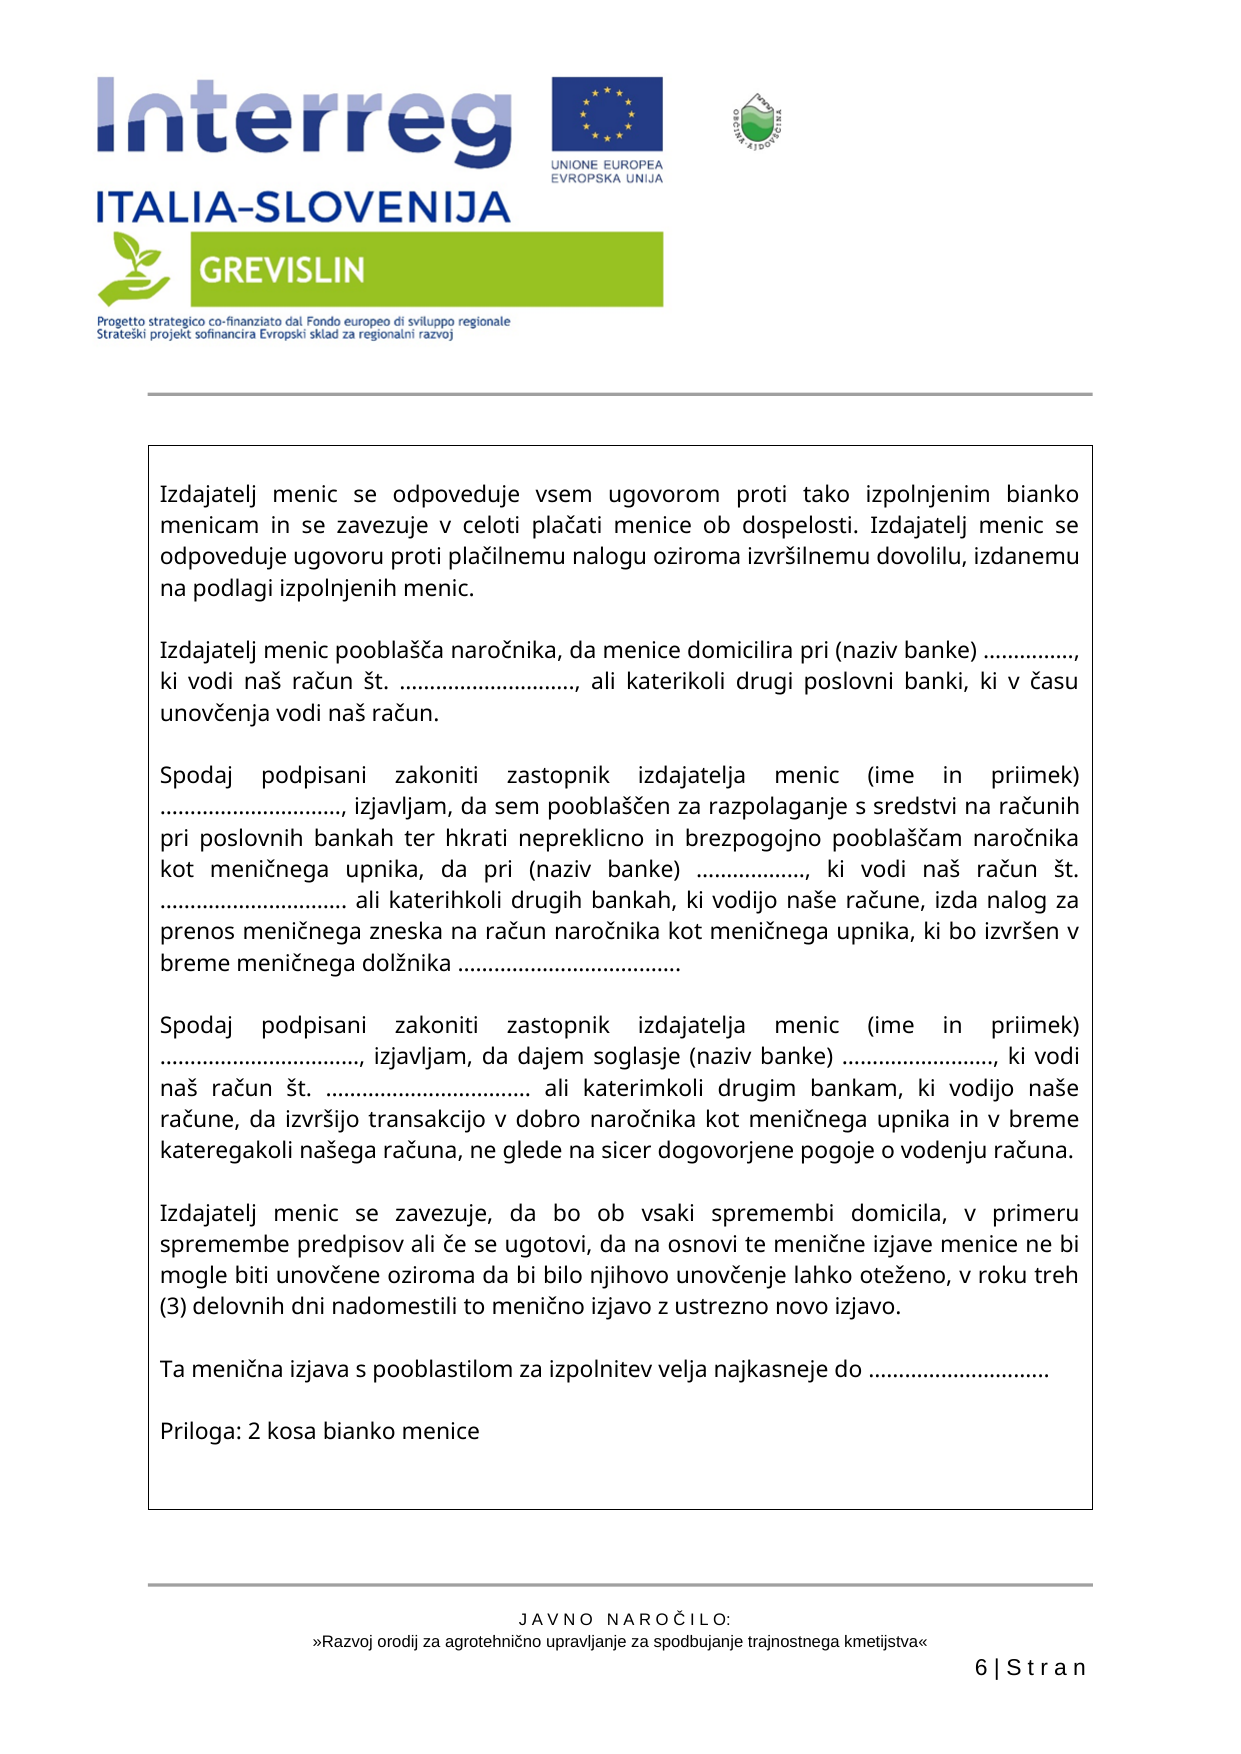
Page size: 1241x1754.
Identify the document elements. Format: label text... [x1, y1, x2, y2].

picture [732, 88, 782, 154]
picture [70, 63, 690, 367]
